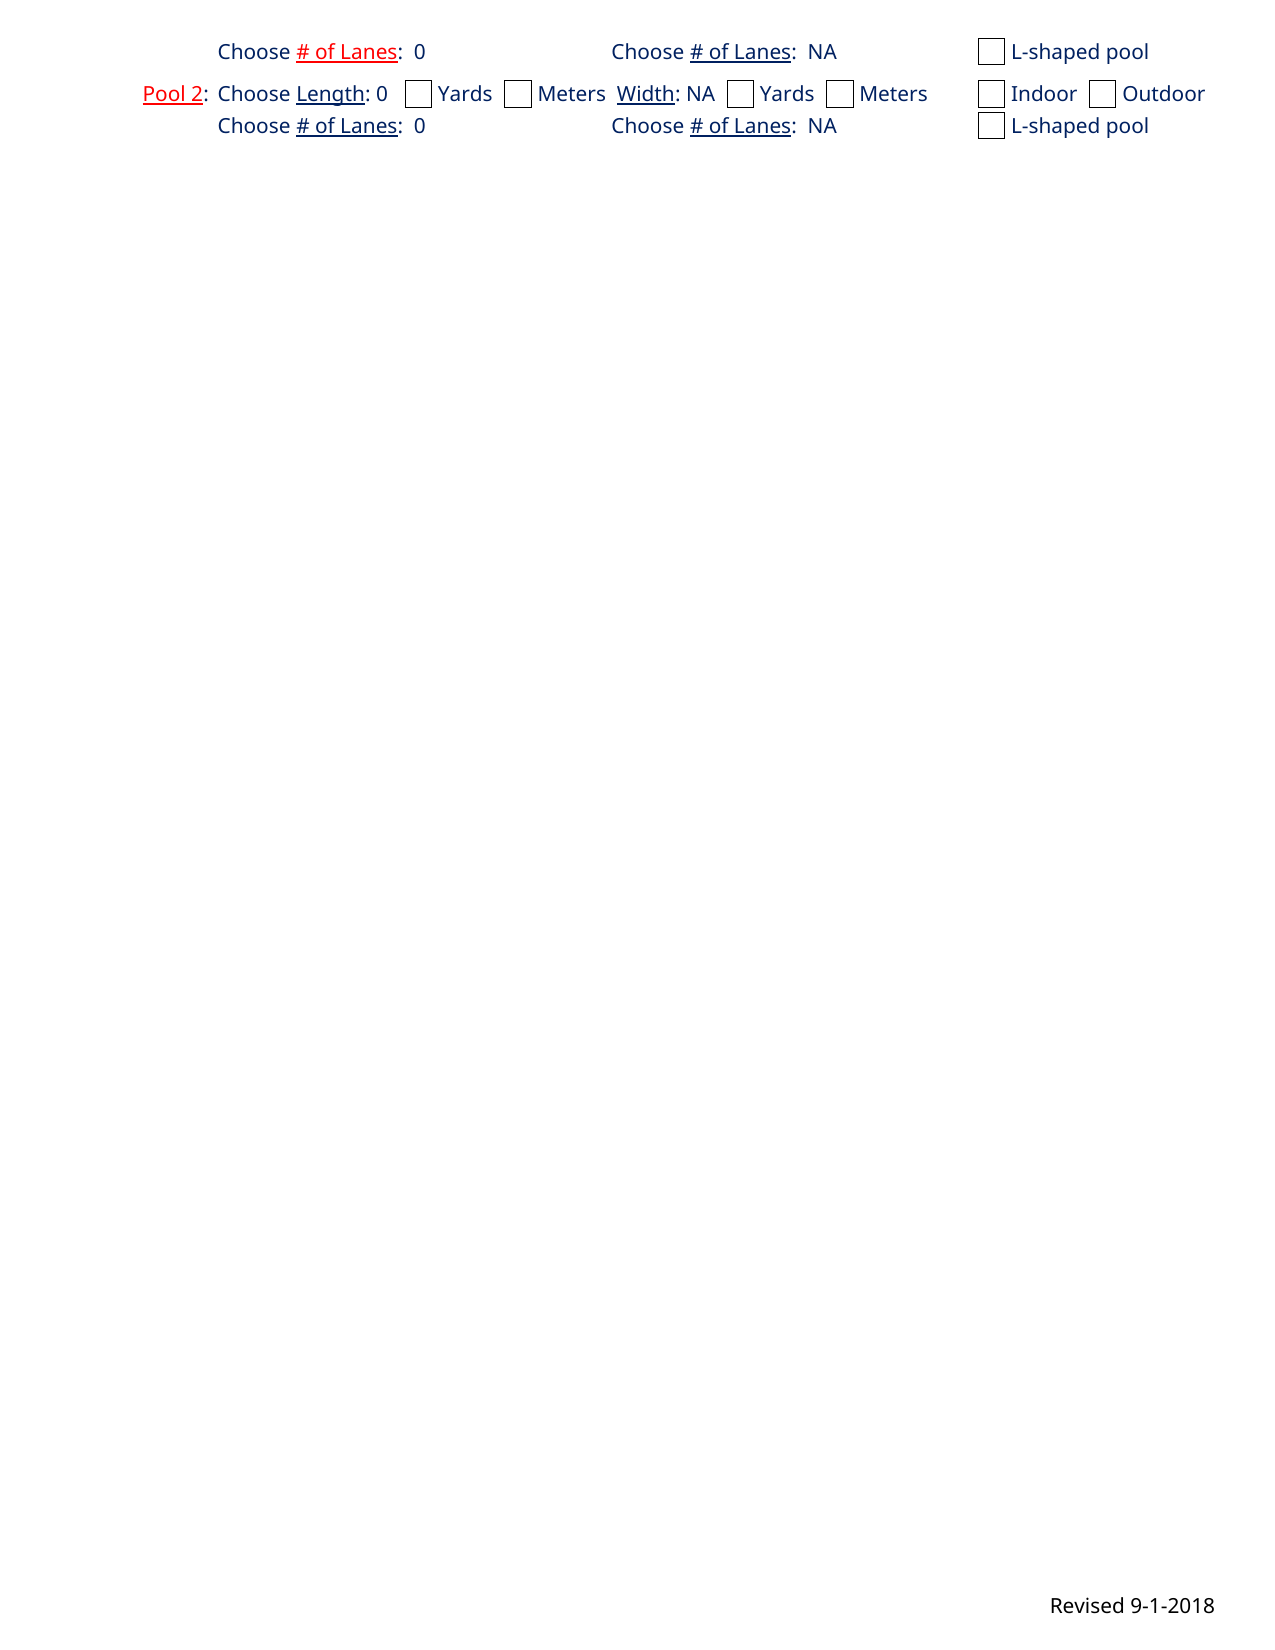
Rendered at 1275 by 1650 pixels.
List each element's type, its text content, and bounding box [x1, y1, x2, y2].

text Choose # of Lanes: Choose # of Lanes: L-shaped pool [67, 37, 1215, 65]
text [67, 79, 1215, 107]
text Choose # of Lanes: Choose # of Lanes: L-shaped pool [67, 111, 1215, 139]
